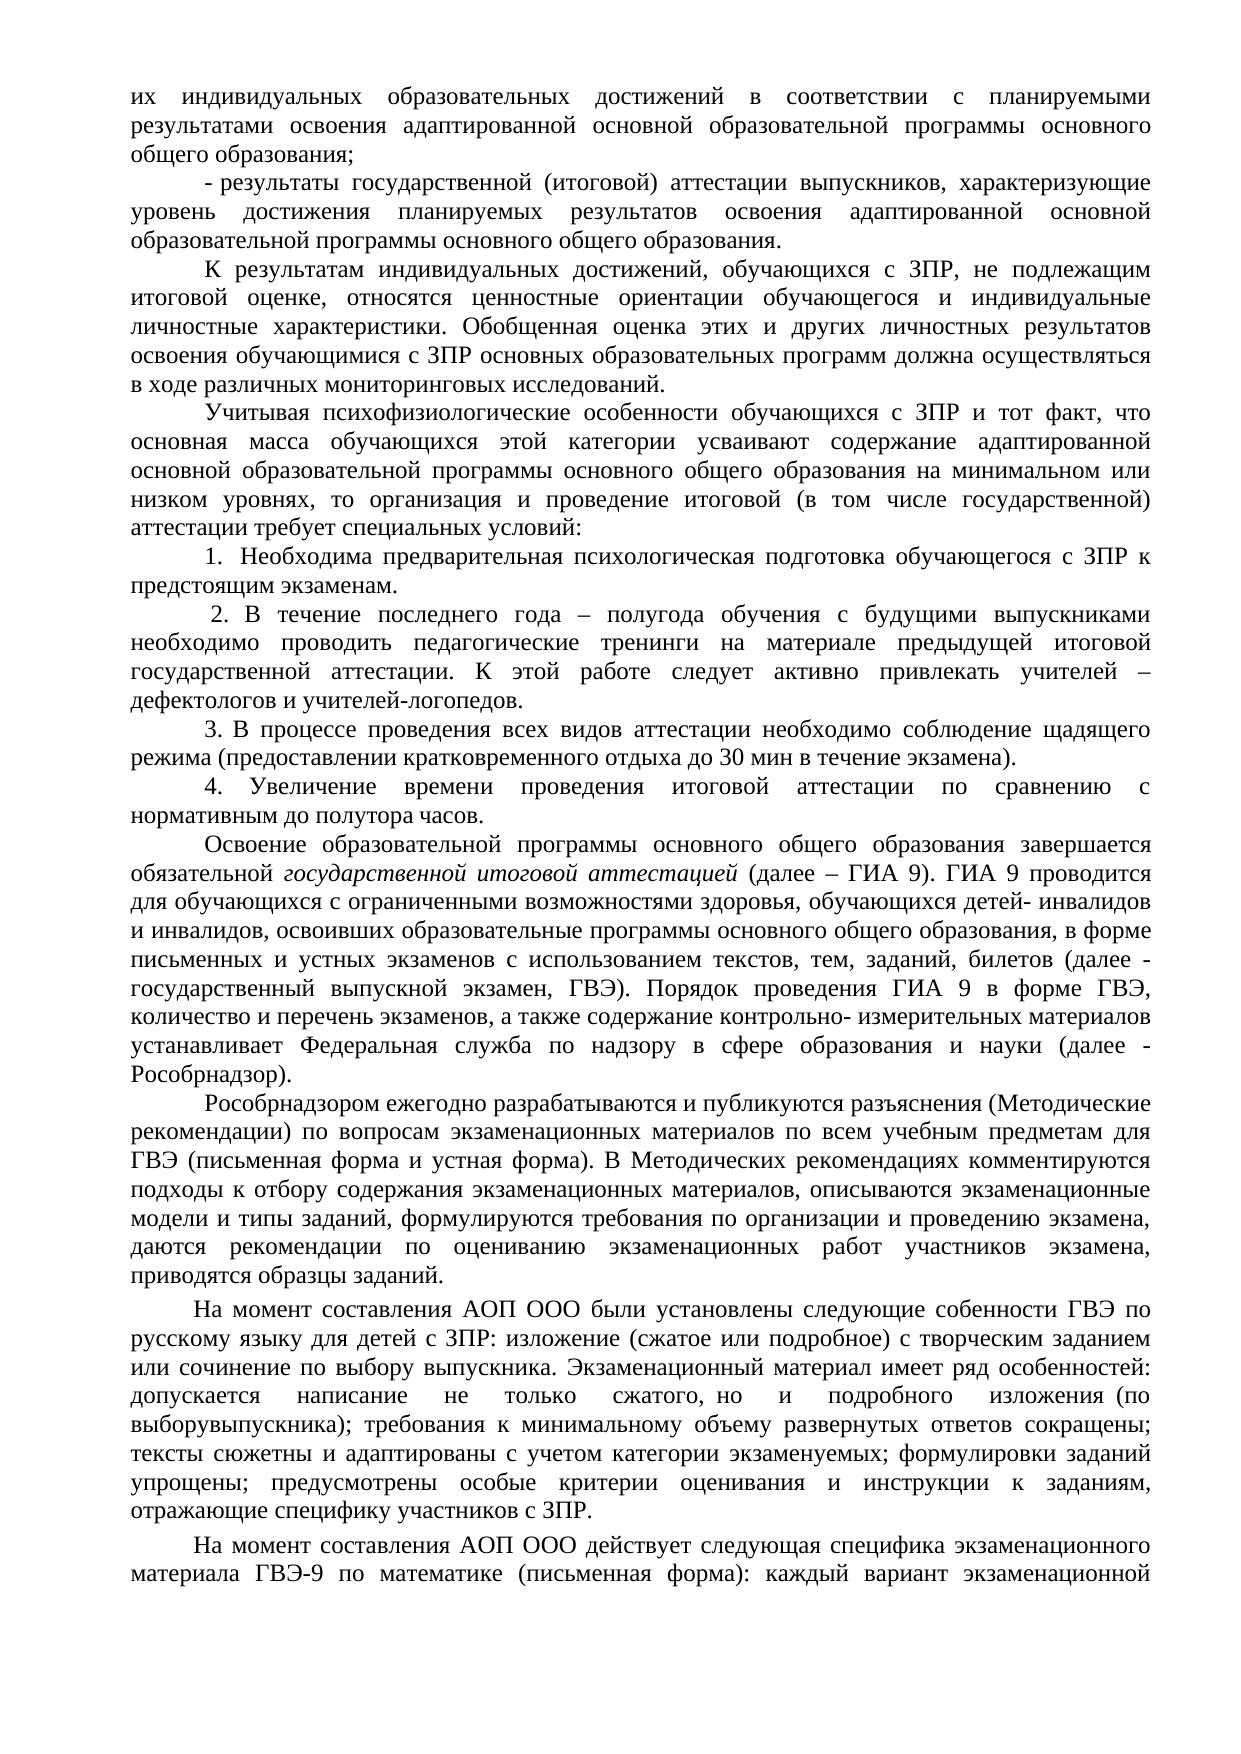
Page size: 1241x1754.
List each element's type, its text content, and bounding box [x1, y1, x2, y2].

list В процессе проведения всех видов аттестации необходимо соблюдение щадящего режима (предоставлении кратковременного отдыха до 30 мин в течение экзамена). [130, 714, 1151, 771]
text Рособрнадзором ежегодно разрабатываются и публикуются разъяснения (Методические рекомендации) по вопросам экзаменационных материалов по всем учебным предметам для ГВЭ (письменная форма и устная форма). В Методических рекомендациях комментируются подходы к отбору содержания экзаменационных материалов, описываются экзаменационные модели и типы заданий, формулируются требования по организации и проведению экзамена, даются рекомендации по оцениванию экзаменационных работ участников экзамена, приводятся образцы заданий. [130, 1088, 1151, 1289]
list результаты государственной (итоговой) аттестации выпускников, характеризующие уровень достижения планируемых результатов освоения адаптированной основной образовательной программы основного общего образования. [130, 167, 1152, 254]
list Увеличение времени проведения итоговой аттестации по сравнению с нормативным до полутора часов. [130, 771, 1151, 829]
text На момент составления АОП ООО были установлены следующие собенности ГВЭ по русскому языку для детей с ЗПР: изложение (сжатое или подробное) с творческим заданием или сочинение по выбору выпускника. Экзаменационный материал имеет ряд особенностей: допускается написание не только сжатого, но и подробного изложения (по выборувыпускника); требования к минимальному объему развернутых ответов сокращены; тексты сюжетны и адаптированы с учетом категории экзаменуемых; формулировки заданий упрощены; предусмотрены особые критерии оценивания и инструкции к заданиям, отражающие специфику участников с ЗПР. [130, 1294, 1152, 1524]
text Учитывая психофизиологические особенности обучающихся с ЗПР и тот факт, что основная масса обучающихся этой категории усваивают содержание адаптированной основной образовательной программы основного общего образования на минимальном или низком уровнях, то организация и проведение итоговой (в том числе государственной) аттестации требует специальных условий: [130, 397, 1152, 541]
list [130, 81, 1152, 167]
text К результатам индивидуальных достижений, обучающихся с ЗПР, не подлежащим итоговой оценке, относятся ценностные ориентации обучающегося и индивидуальные личностные характеристики. Обобщенная оценка этих и других личностных результатов освоения обучающимися с ЗПР основных образовательных программ должна осуществляться в ходе различных мониторинговых исследований. [130, 254, 1152, 397]
list В течение последнего года – полугода обучения с будущими выпускниками необходимо проводить педагогические тренинги на материале предыдущей итоговой государственной аттестации. К этой работе следует активно привлекать учителей – дефектологов и учителей-логопедов. [130, 599, 1152, 714]
text Освоение образовательной программы основного общего образования завершается обязательной государственной итоговой аттестацией (далее – ГИА 9). ГИА 9 проводится для обучающихся с ограниченными возможностями здоровья, обучающихся детей- инвалидов и инвалидов, освоивших образовательные программы основного общего образования, в форме письменных и устных экзаменов с использованием текстов, тем, заданий, билетов (далее - государственный выпускной экзамен, ГВЭ). Порядок проведения ГИА 9 в форме ГВЭ, количество и перечень экзаменов, а также содержание контрольно- измерительных материалов устанавливает Федеральная служба по надзору в сфере образования и науки (далее - Рособрнадзор). [130, 829, 1152, 1088]
list Необходима предварительная психологическая подготовка обучающегося с ЗПР к предстоящим экзаменам. [130, 541, 1152, 599]
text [130, 1530, 1152, 1587]
